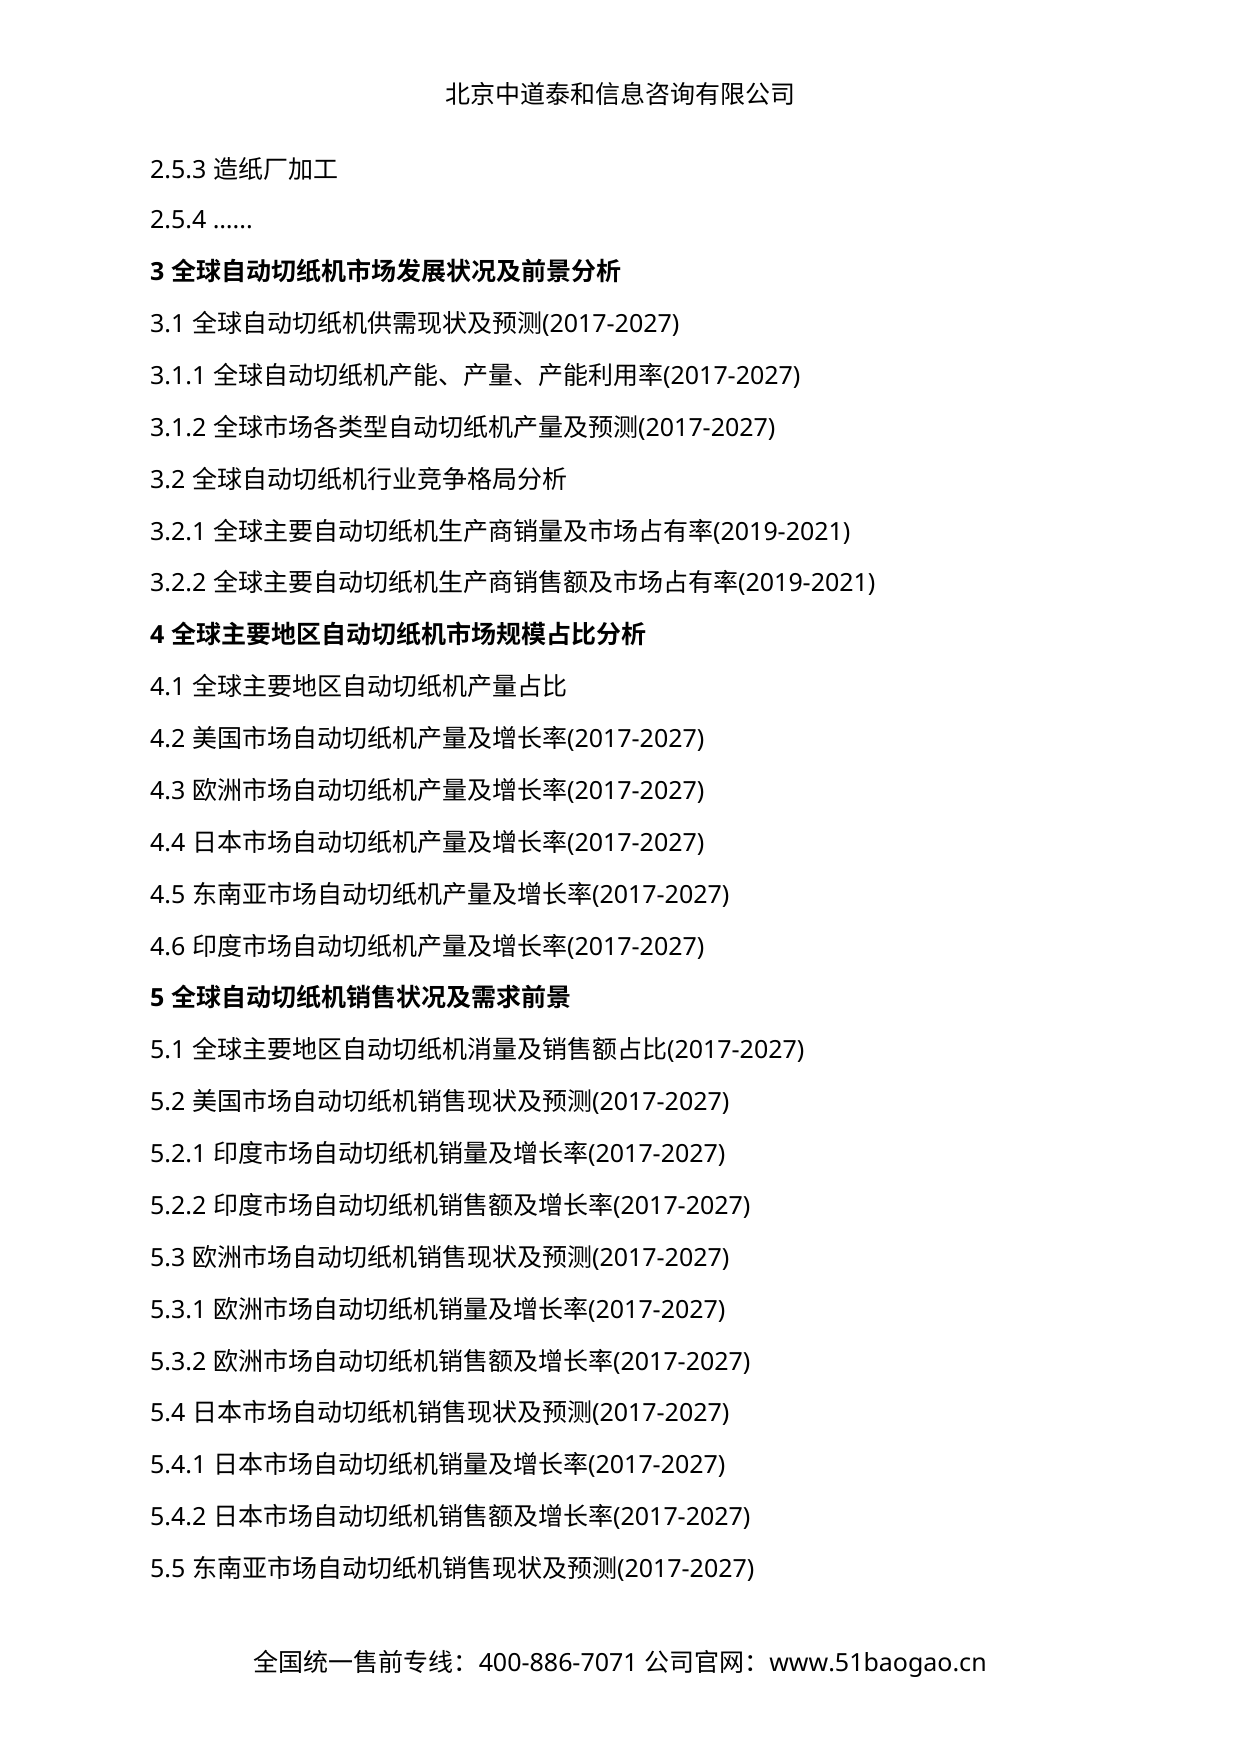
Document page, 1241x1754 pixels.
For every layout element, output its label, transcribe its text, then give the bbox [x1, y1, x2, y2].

text 5.2 美国市场自动切纸机销售现状及预测(2017-2027) [150, 1082, 1090, 1118]
text 4.2 美国市场自动切纸机产量及增长率(2017-2027) [150, 718, 1090, 755]
text 5.4.2 日本市场自动切纸机销售额及增长率(2017-2027) [150, 1497, 1090, 1533]
text 5.3.1 欧洲市场自动切纸机销量及增长率(2017-2027) [150, 1289, 1090, 1325]
text 3.2.2 全球主要自动切纸机生产商销售额及市场占有率(2019-2021) [150, 563, 1090, 599]
text 4.4 日本市场自动切纸机产量及增长率(2017-2027) [150, 822, 1090, 858]
text 4.5 东南亚市场自动切纸机产量及增长率(2017-2027) [150, 874, 1090, 910]
text 5.2.2 印度市场自动切纸机销售额及增长率(2017-2027) [150, 1185, 1090, 1222]
text 3 全球自动切纸机市场发展状况及前景分析 [150, 252, 1090, 288]
text 5.2.1 印度市场自动切纸机销量及增长率(2017-2027) [150, 1133, 1090, 1170]
text 5.3 欧洲市场自动切纸机销售现状及预测(2017-2027) [150, 1237, 1090, 1273]
text 5.4 日本市场自动切纸机销售现状及预测(2017-2027) [150, 1393, 1090, 1429]
text 5.5 东南亚市场自动切纸机销售现状及预测(2017-2027) [150, 1548, 1090, 1585]
text 3.2 全球自动切纸机行业竞争格局分析 [150, 459, 1090, 495]
text 4.1 全球主要地区自动切纸机产量占比 [150, 667, 1090, 703]
text 5 全球自动切纸机销售状况及需求前景 [150, 978, 1090, 1014]
text 4.3 欧洲市场自动切纸机产量及增长率(2017-2027) [150, 770, 1090, 807]
text 3.2.1 全球主要自动切纸机生产商销量及市场占有率(2019-2021) [150, 511, 1090, 547]
text 4.6 印度市场自动切纸机产量及增长率(2017-2027) [150, 926, 1090, 962]
text 2.5.3 造纸厂加工 [150, 150, 1090, 186]
text 4 全球主要地区自动切纸机市场规模占比分析 [150, 615, 1090, 651]
text 5.3.2 欧洲市场自动切纸机销售额及增长率(2017-2027) [150, 1341, 1090, 1377]
text 3.1 全球自动切纸机供需现状及预测(2017-2027) [150, 303, 1090, 340]
text 2.5.4 …... [150, 202, 1090, 236]
text 5.1 全球主要地区自动切纸机消量及销售额占比(2017-2027) [150, 1030, 1090, 1066]
text 3.1.1 全球自动切纸机产能、产量、产能利用率(2017-2027) [150, 355, 1090, 392]
text 3.1.2 全球市场各类型自动切纸机产量及预测(2017-2027) [150, 407, 1090, 443]
text 5.4.1 日本市场自动切纸机销量及增长率(2017-2027) [150, 1445, 1090, 1481]
